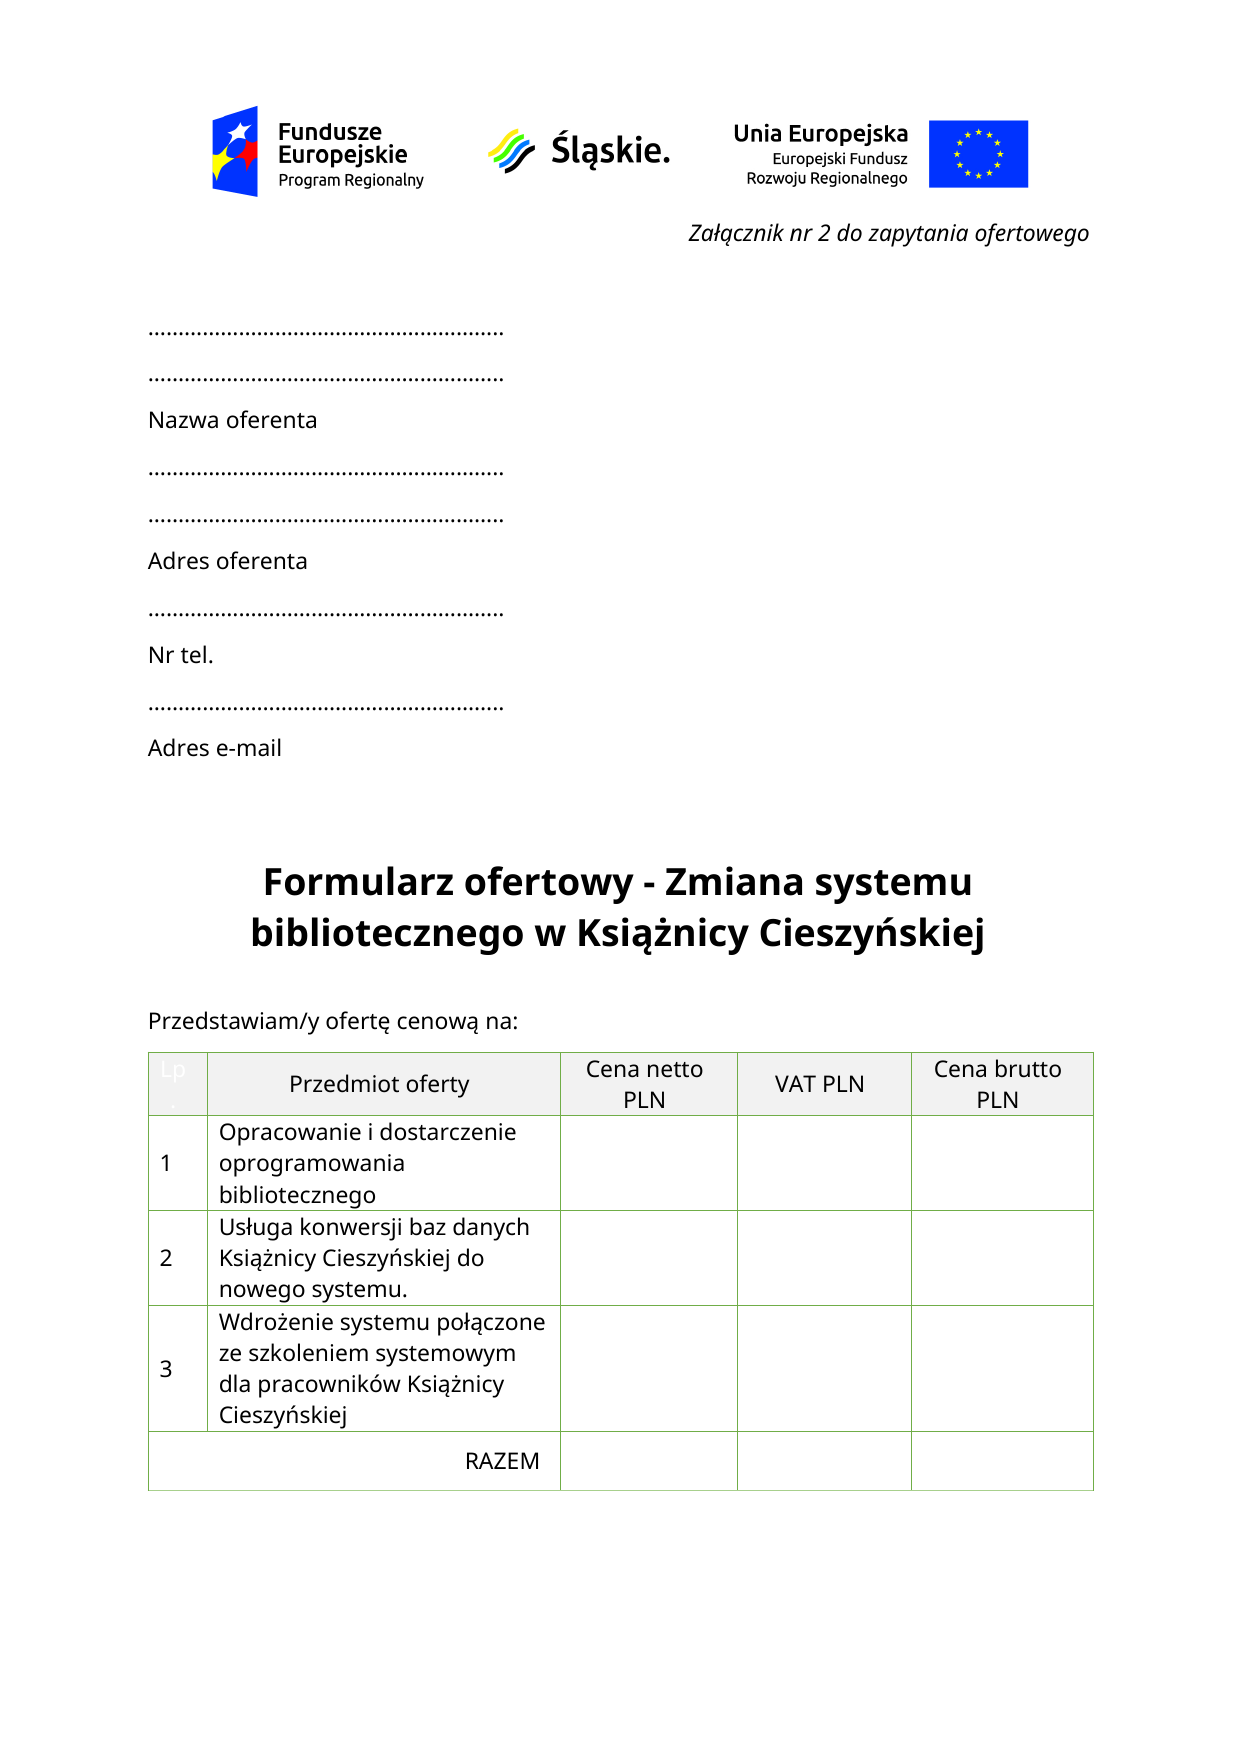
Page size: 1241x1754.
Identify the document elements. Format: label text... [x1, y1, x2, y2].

text ………………………………………………….. [148, 592, 1029, 623]
table_cell [912, 1116, 1093, 1210]
table_cell [912, 1306, 1093, 1431]
text Nazwa oferenta [148, 404, 1029, 435]
table_cell [561, 1211, 737, 1305]
table_cell [561, 1306, 737, 1431]
table_header Lp. [149, 1053, 207, 1115]
text ………………………………………………….. [148, 498, 1029, 529]
table_cell 1 [149, 1116, 207, 1210]
table_header Przedmiot oferty [208, 1053, 560, 1115]
picture [191, 84, 1050, 217]
text Przedstawiam/y ofertę cenową na: [148, 1005, 1083, 1036]
table_header Cena netto PLN [561, 1053, 737, 1115]
table_cell Opracowanie i dostarczenie oprogramowania bibliotecznego [208, 1116, 560, 1210]
text Załącznik nr 2 do zapytania ofertowego [207, 217, 1093, 248]
text ………………………………………………….. [148, 685, 1029, 717]
table_header Cena brutto PLN [912, 1053, 1093, 1115]
table_cell [738, 1211, 911, 1305]
text ………………………………………………….. [148, 451, 1029, 482]
text ………………………………………………….. [148, 357, 1029, 388]
table_cell [738, 1306, 911, 1431]
table_cell [912, 1432, 1093, 1490]
table_cell Usługa konwersji baz danych Książnicy Cieszyńskiej do nowego systemu. [208, 1211, 560, 1305]
table_cell [561, 1116, 737, 1210]
table_cell 3 [149, 1306, 207, 1431]
table_cell [738, 1116, 911, 1210]
text Nr tel. [148, 638, 1029, 670]
text Formularz ofertowy - Zmiana systemu bibliotecznego w Książnicy Cieszyńskiej [207, 856, 1029, 958]
text Adres oferenta [148, 545, 1029, 576]
table_cell [561, 1432, 737, 1490]
table_cell [738, 1432, 911, 1490]
table_cell Wdrożenie systemu połączone ze szkoleniem systemowym dla pracowników Książnicy Cieszyńskiej [208, 1306, 560, 1431]
text ………………………………………………….. [148, 310, 1029, 342]
table_cell RAZEM [149, 1432, 560, 1490]
table_cell [912, 1211, 1093, 1305]
text Adres e-mail [148, 732, 1029, 763]
table_cell 2 [149, 1211, 207, 1305]
table_header VAT PLN [738, 1053, 911, 1115]
